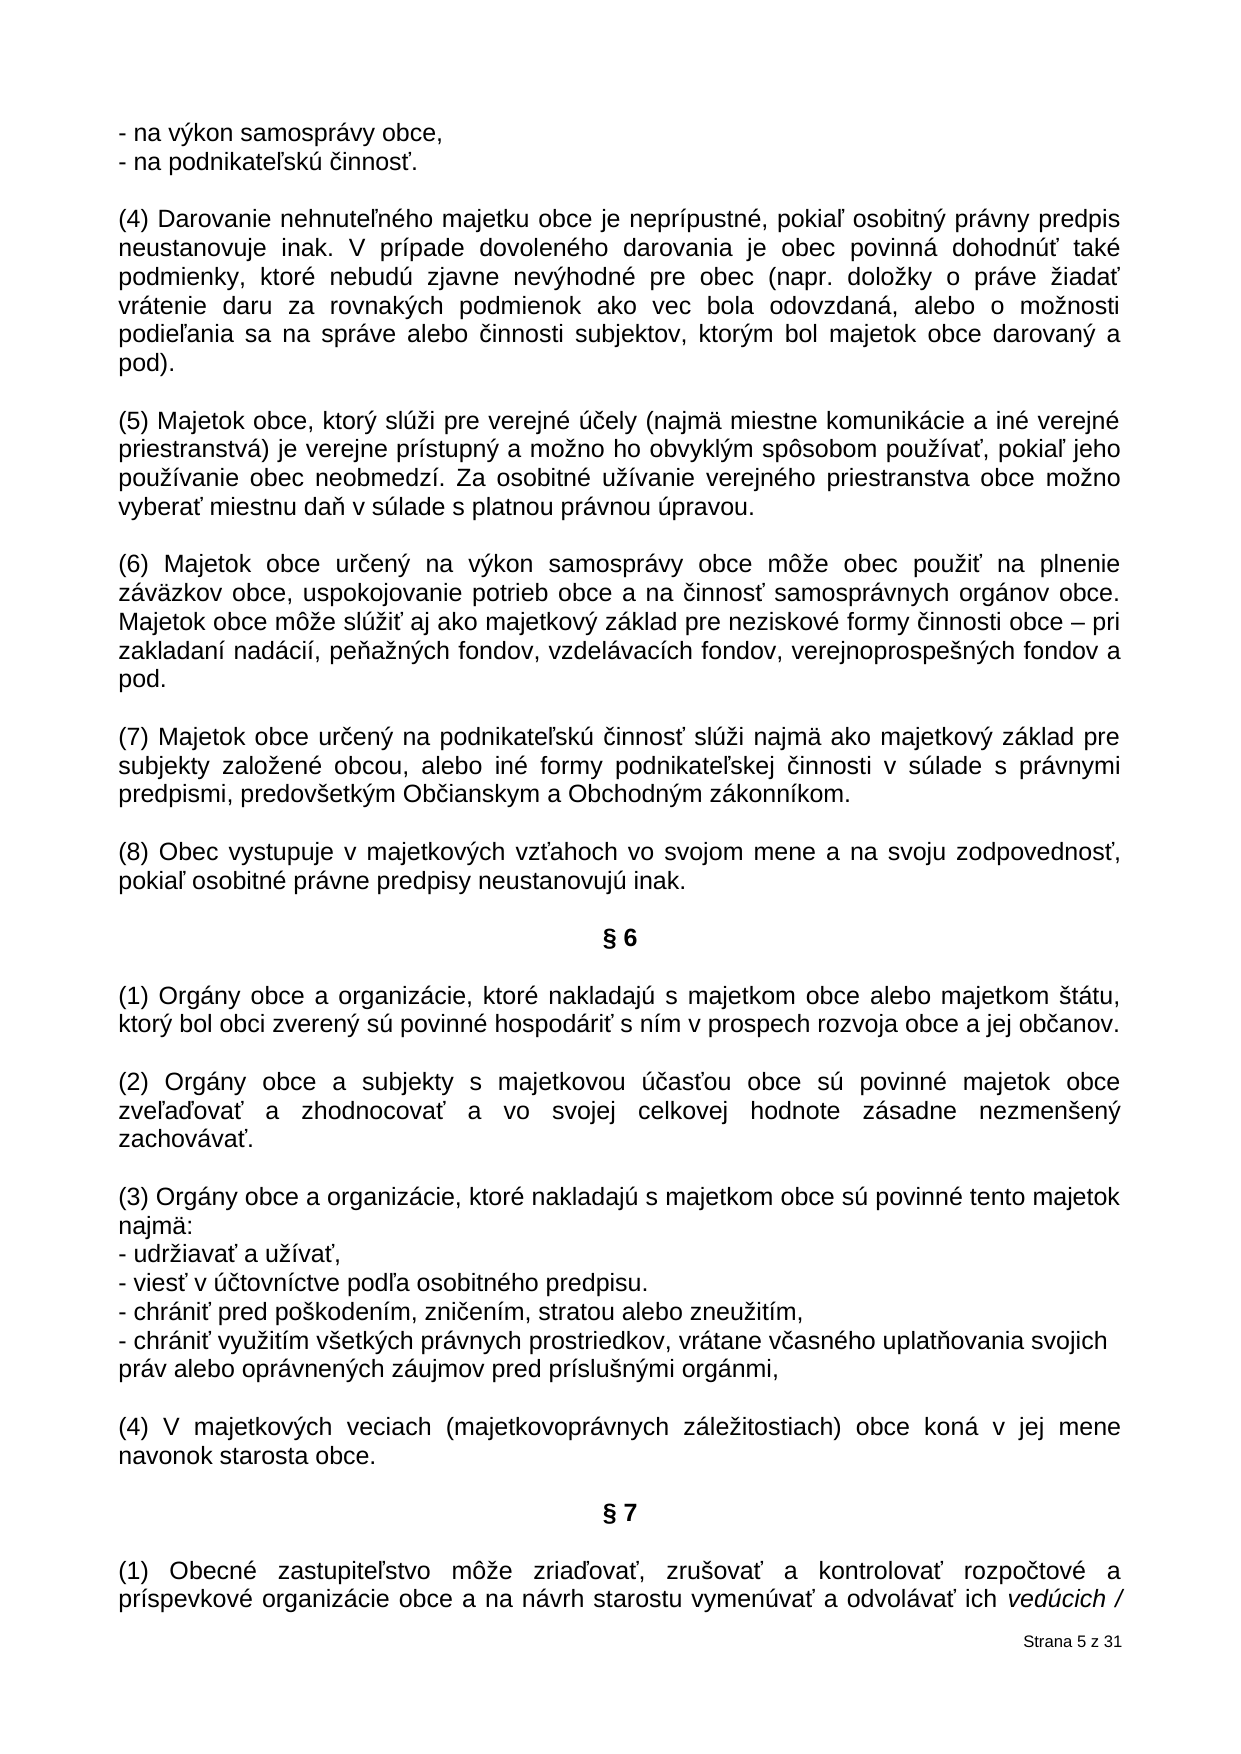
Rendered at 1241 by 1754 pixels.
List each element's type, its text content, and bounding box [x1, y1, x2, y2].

text (3) Orgány obce a organizácie, ktoré nakladajú s majetkom obce sú povinné tento majetok najmä: [118, 1182, 1122, 1239]
text (2) Orgány obce a subjekty s majetkovou účasťou obce sú povinné majetok obce zveľaďovať a zhodnocovať a vo svojej celkovej hodnote zásadne nezmenšený zachovávať. [118, 1067, 1122, 1153]
text (5) Majetok obce, ktorý slúži pre verejné účely (najmä miestne komunikácie a iné verejné priestranstvá) je verejne prístupný a možno ho obvyklým spôsobom používať, pokiaľ jeho používanie obec neobmedzí. Za osobitné užívanie verejného priestranstva obce možno vyberať miestnu daň v súlade s platnou právnou úpravou. [118, 406, 1122, 521]
text (1) Orgány obce a organizácie, ktoré nakladajú s majetkom obce alebo majetkom štátu, ktorý bol obci zverený sú povinné hospodáriť s ním v prospech rozvoja obce a jej občanov. [118, 981, 1122, 1038]
text (4) V majetkových veciach (majetkovoprávnych záležitostiach) obce koná v jej mene navonok starosta obce. [118, 1412, 1122, 1469]
text - chrániť využitím všetkých právnych prostriedkov, vrátane včasného uplatňovania svojich [118, 1326, 1122, 1354]
text - na podnikateľskú činnosť. [118, 147, 1122, 176]
text - chrániť pred poškodením, zničením, stratou alebo zneužitím, [118, 1297, 1122, 1326]
text § 6 [118, 923, 1122, 952]
text - viesť v účtovníctve podľa osobitného predpisu. [118, 1268, 1122, 1297]
text (4) Darovanie nehnuteľného majetku obce je neprípustné, pokiaľ osobitný právny predpis neustanovuje inak. V prípade dovoleného darovania je obec povinná dohodnúť také podmienky, ktoré nebudú zjavne nevýhodné pre obec (napr. doložky o práve žiadať vrátenie daru za rovnakých podmienok ako vec bola odovzdaná, alebo o možnosti podieľania sa na správe alebo činnosti subjektov, ktorým bol majetok obce darovaný a pod). [118, 204, 1122, 377]
text (7) Majetok obce určený na podnikateľskú činnosť slúži najmä ako majetkový základ pre subjekty založené obcou, alebo iné formy podnikateľskej činnosti v súlade s právnymi predpismi, predovšetkým Občianskym a Obchodným zákonníkom. [118, 722, 1122, 808]
text (6) Majetok obce určený na výkon samosprávy obce môže obec použiť na plnenie záväzkov obce, uspokojovanie potrieb obce a na činnosť samosprávnych orgánov obce. Majetok obce môže slúžiť aj ako majetkový základ pre neziskové formy činnosti obce – pri zakladaní nadácií, peňažných fondov, vzdelávacích fondov, verejnoprospešných fondov a pod. [118, 549, 1122, 693]
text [118, 1556, 1122, 1613]
text - udržiavať a užívať, [118, 1239, 1122, 1268]
text § 7 [118, 1498, 1122, 1527]
text - na výkon samosprávy obce, [118, 118, 1122, 147]
text (8) Obec vystupuje v majetkových vzťahoch vo svojom mene a na svoju zodpovednosť, pokiaľ osobitné právne predpisy neustanovujú inak. [118, 837, 1122, 894]
text práv alebo oprávnených záujmov pred príslušnými orgánmi, [118, 1354, 1122, 1383]
